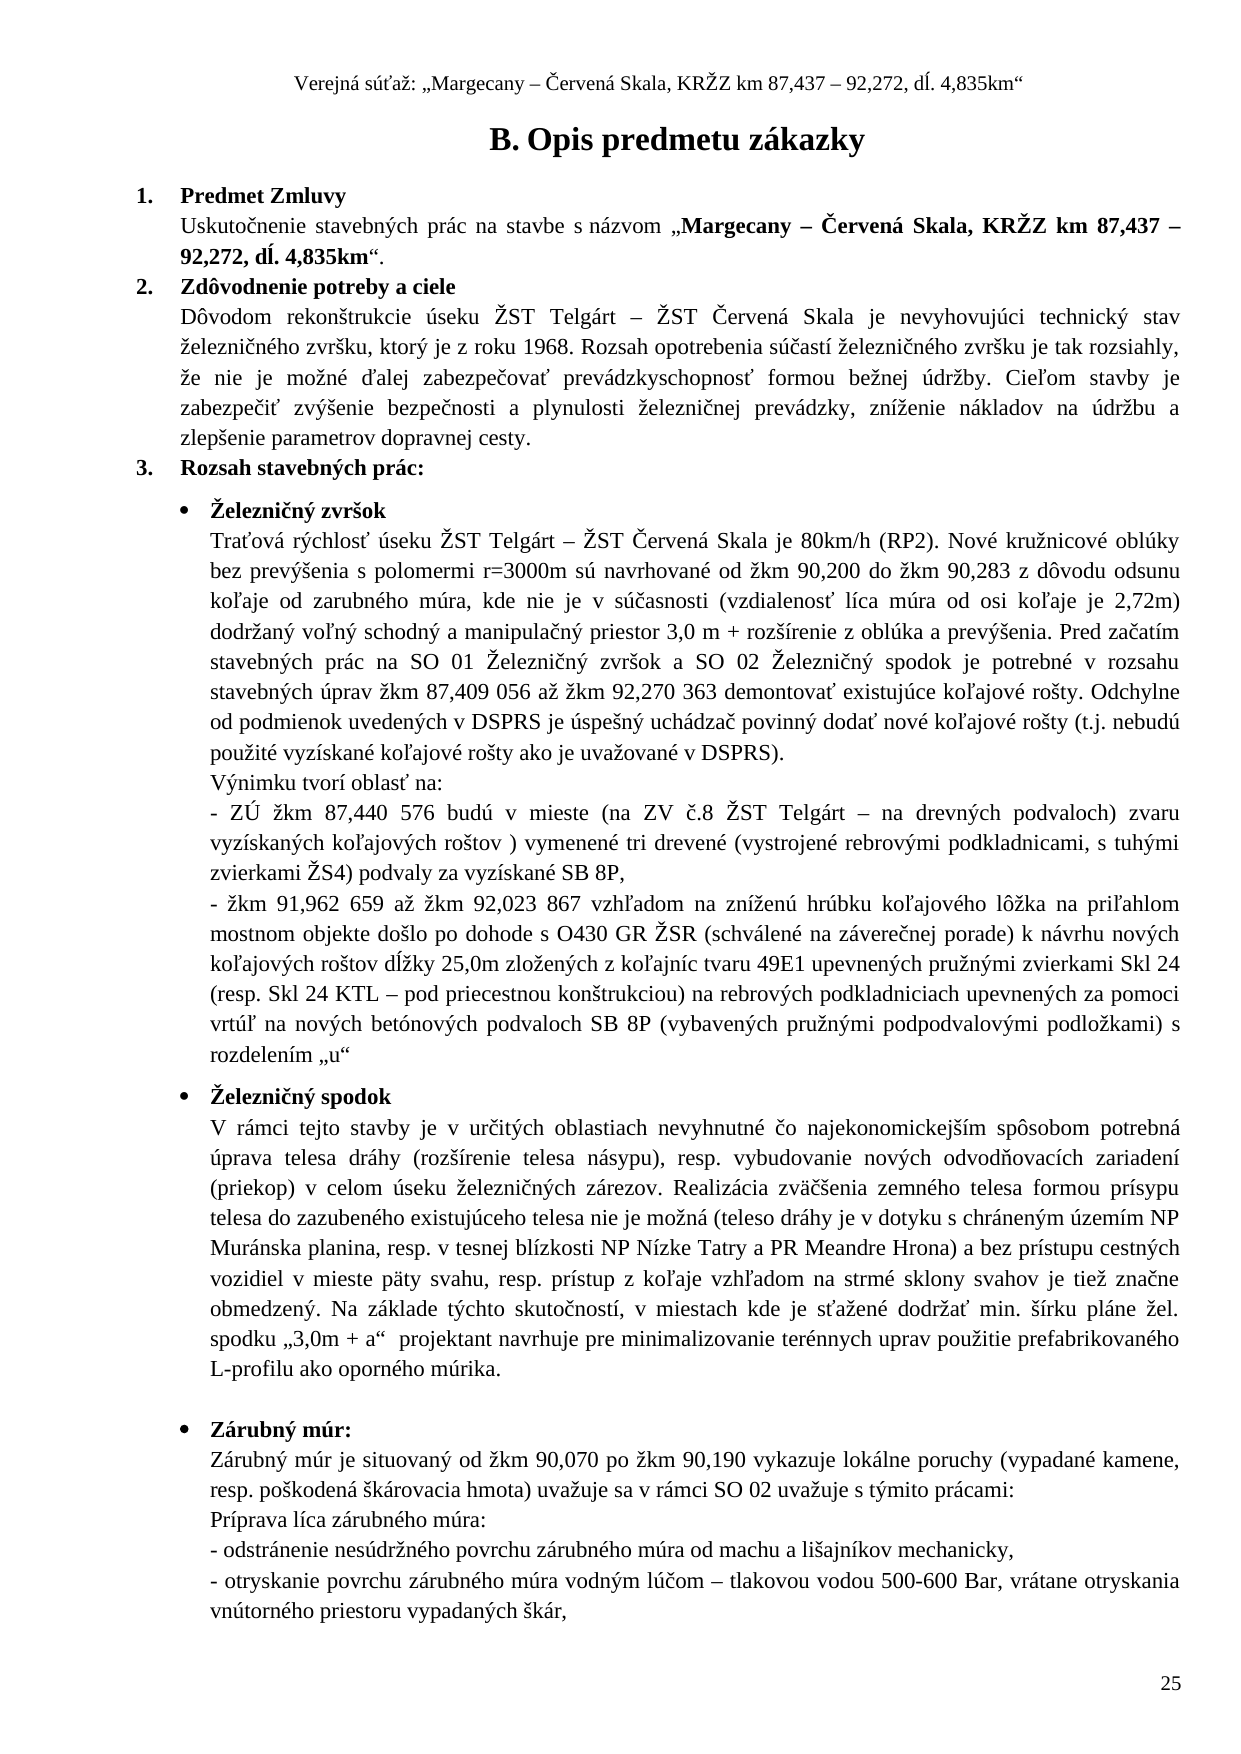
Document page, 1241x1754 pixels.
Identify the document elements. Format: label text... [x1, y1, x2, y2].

list Železničný zvršok [180, 497, 1181, 523]
list Zárubný múr je situovaný od žkm 90,070 po žkm 90,190 vykazuje lokálne poruchy (vypadané kamene, resp. poškodená škárovacia hmota) uvažuje sa v rámci SO 02 uvažuje s týmito prácami: [210, 1446, 1181, 1502]
subtitle Opis predmetu zákazky [173, 119, 1181, 157]
text Dôvodom rekonštrukcie úseku ŽST Telgárt – ŽST Červená Skala je nevyhovujúci technický stav železničného zvršku, ktorý je z roku 1968. Rozsah opotrebenia súčastí železničného zvršku je tak rozsiahly, že nie je možné ďalej zabezpečovať prevádzkyschopnosť formou bežnej údržby. Cieľom stavby je zabezpečiť zvýšenie bezpečnosti a plynulosti železničnej prevádzky, zníženie nákladov na údržbu a zlepšenie parametrov dopravnej cesty. [180, 303, 1181, 450]
list Príprava líca zárubného múra: [210, 1506, 1181, 1533]
list Zdôvodnenie potreby a ciele [136, 273, 1181, 299]
list Železničný spodok [180, 1083, 1181, 1110]
list - odstránenie nesúdržného povrchu zárubného múra od machu a lišajníkov mechanicky, [210, 1536, 1181, 1563]
list - otryskanie povrchu zárubného múra vodným lúčom – tlakovou vodou 500-600 Bar, vrátane otryskania vnútorného priestoru vypadaných škár, [210, 1567, 1181, 1623]
list Traťová rýchlosť úseku ŽST Telgárt – ŽST Červená Skala je 80km/h (RP2). Nové kružnicové oblúky bez prevýšenia s polomermi r=3000m sú navrhované od žkm 90,200 do žkm 90,283 z dôvodu odsunu koľaje od zarubného múra, kde nie je v súčasnosti (vzdialenosť líca múra od osi koľaje je 2,72m) dodržaný voľný schodný a manipulačný priestor 3,0 m + rozšírenie z oblúka a prevýšenia. Pred začatím stavebných prác na SO 01 Železničný zvršok a SO 02 Železničný spodok je potrebné v rozsahu stavebných úprav žkm 87,409 056 až žkm 92,270 363 demontovať existujúce koľajové rošty. Odchylne od podmienok uvedených v DSPRS je úspešný uchádzač povinný dodať nové koľajové rošty (t.j. nebudú použité vyzískané koľajové rošty ako je uvažované v DSPRS). [210, 527, 1181, 765]
list Výnimku tvorí oblasť na: [210, 769, 1181, 795]
list V rámci tejto stavby je v určitých oblastiach nevyhnutné čo najekonomickejším spôsobom potrebná úprava telesa dráhy (rozšírenie telesa násypu), resp. vybudovanie nových odvodňovacích zariadení (priekop) v celom úseku železničných zárezov. Realizácia zväčšenia zemného telesa formou prísypu telesa do zazubeného existujúceho telesa nie je možná (teleso dráhy je v dotyku s chráneným územím NP Muránska planina, resp. v tesnej blízkosti NP Nízke Tatry a PR Meandre Hrona) a bez prístupu cestných vozidiel v mieste päty svahu, resp. prístup z koľaje vzhľadom na strmé sklony svahov je tiež značne obmedzený. Na základe týchto skutočností, v miestach kde je sťažené dodržať min. šírku pláne žel. spodku „3,0m + a“ projektant navrhuje pre minimalizovanie terénnych uprav použitie prefabrikovaného L-profilu ako oporného múrika. [210, 1113, 1181, 1382]
list Zárubný múr: [180, 1416, 1181, 1442]
list Rozsah stavebných prác: [136, 454, 1181, 481]
list - ZÚ žkm 87,440 576 budú v mieste (na ZV č.8 ŽST Telgárt – na drevných podvaloch) zvaru vyzískaných koľajových roštov ) vymenené tri drevené (vystrojené rebrovými podkladnicami, s tuhými zvierkami ŽS4) podvaly za vyzískané SB 8P, [210, 799, 1181, 886]
list Predmet Zmluvy [136, 182, 1181, 209]
text Uskutočnenie stavebných prác na stavbe s názvom „Margecany – Červená Skala, KRŽZ km 87,437 – 92,272, dĺ. 4,835km“. [180, 212, 1181, 269]
list - žkm 91,962 659 až žkm 92,023 867 vzhľadom na zníženú hrúbku koľajového lôžka na priľahlom mostnom objekte došlo po dohode s O430 GR ŽSR (schválené na záverečnej porade) k návrhu nových koľajových roštov dĺžky 25,0m zložených z koľajníc tvaru 49E1 upevnených pružnými zvierkami Skl 24 (resp. Skl 24 KTL – pod priecestnou konštrukciou) na rebrových podkladniciach upevnených za pomoci vrtúľ na nových betónových podvaloch SB 8P (vybavených pružnými podpodvalovými podložkami) s rozdelením „u“ [210, 889, 1181, 1067]
